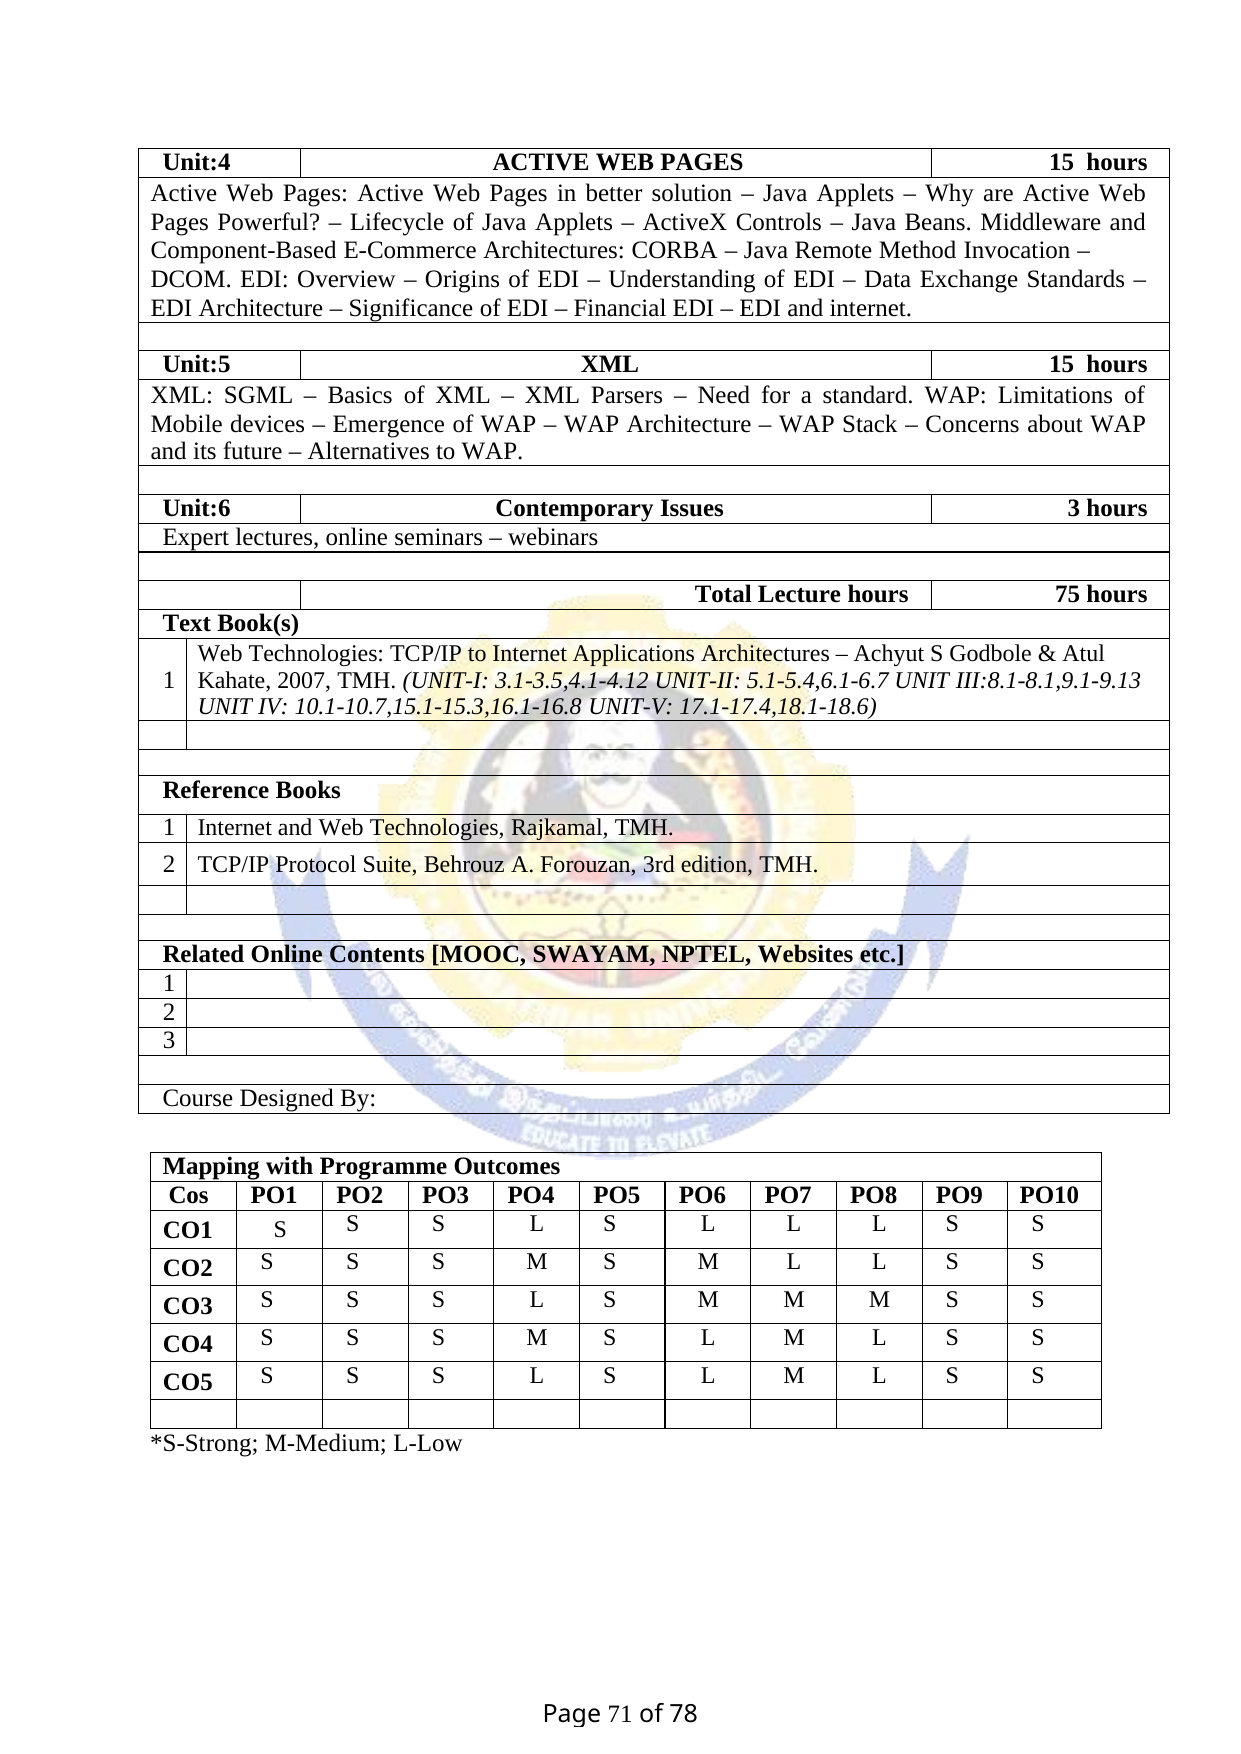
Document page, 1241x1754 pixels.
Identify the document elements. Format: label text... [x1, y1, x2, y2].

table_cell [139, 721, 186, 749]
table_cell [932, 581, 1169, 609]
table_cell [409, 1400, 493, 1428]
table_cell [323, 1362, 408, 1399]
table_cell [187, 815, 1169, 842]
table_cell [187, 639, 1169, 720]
picture [268, 1114, 972, 1152]
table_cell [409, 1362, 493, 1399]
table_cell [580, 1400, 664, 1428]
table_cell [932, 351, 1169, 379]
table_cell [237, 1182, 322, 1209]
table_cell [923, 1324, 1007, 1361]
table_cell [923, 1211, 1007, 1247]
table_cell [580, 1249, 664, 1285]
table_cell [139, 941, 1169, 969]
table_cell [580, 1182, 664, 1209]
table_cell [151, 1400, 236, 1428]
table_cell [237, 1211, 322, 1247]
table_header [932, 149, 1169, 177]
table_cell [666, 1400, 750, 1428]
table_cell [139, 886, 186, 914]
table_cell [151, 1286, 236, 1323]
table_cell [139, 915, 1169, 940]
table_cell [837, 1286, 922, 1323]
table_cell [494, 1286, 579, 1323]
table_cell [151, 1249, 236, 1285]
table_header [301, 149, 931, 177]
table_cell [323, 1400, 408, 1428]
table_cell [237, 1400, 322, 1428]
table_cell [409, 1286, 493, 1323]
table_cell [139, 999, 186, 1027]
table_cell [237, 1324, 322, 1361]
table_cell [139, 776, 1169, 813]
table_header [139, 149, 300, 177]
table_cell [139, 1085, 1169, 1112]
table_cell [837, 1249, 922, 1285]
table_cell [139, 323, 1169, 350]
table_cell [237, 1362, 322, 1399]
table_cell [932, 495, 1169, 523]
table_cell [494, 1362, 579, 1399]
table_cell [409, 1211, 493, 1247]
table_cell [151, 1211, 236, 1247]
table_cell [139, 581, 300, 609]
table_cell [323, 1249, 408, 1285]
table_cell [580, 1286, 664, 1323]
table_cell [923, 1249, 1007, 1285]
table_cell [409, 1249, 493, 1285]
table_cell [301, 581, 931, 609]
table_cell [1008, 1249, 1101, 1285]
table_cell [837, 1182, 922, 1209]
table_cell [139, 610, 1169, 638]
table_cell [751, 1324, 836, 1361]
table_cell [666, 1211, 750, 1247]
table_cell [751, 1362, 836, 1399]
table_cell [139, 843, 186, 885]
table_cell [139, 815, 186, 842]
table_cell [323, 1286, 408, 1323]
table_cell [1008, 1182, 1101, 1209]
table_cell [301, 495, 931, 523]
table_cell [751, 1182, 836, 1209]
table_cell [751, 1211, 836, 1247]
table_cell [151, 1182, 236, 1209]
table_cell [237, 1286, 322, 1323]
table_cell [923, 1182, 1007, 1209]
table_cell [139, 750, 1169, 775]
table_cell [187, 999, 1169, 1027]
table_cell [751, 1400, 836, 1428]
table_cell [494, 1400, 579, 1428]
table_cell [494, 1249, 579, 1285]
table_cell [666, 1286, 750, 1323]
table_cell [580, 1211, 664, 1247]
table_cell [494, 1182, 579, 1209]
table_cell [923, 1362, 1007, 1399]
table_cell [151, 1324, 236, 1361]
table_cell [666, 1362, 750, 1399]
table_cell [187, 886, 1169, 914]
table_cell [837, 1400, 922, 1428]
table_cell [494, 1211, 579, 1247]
text *S-Strong; M-Medium; L-Low [150, 1429, 1207, 1457]
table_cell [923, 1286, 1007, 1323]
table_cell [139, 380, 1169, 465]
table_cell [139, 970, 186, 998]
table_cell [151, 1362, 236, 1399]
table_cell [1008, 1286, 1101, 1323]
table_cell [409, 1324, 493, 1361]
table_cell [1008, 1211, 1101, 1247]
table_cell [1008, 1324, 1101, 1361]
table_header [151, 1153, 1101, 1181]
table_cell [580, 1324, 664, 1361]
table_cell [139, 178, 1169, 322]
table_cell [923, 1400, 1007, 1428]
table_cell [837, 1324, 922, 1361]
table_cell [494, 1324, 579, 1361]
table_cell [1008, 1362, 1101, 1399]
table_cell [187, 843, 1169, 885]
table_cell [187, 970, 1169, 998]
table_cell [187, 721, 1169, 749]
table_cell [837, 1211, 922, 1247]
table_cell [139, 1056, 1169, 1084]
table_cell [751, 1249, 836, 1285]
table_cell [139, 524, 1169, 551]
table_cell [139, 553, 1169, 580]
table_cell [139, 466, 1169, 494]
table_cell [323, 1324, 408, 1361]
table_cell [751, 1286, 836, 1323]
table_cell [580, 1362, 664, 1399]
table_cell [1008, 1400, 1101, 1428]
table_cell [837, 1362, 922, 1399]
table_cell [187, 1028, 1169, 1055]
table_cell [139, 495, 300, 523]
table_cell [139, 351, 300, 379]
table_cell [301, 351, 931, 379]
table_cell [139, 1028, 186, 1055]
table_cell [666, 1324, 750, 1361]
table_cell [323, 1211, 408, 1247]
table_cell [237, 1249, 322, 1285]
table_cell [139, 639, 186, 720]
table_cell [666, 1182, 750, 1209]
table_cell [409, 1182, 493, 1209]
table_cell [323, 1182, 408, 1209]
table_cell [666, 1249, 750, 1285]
